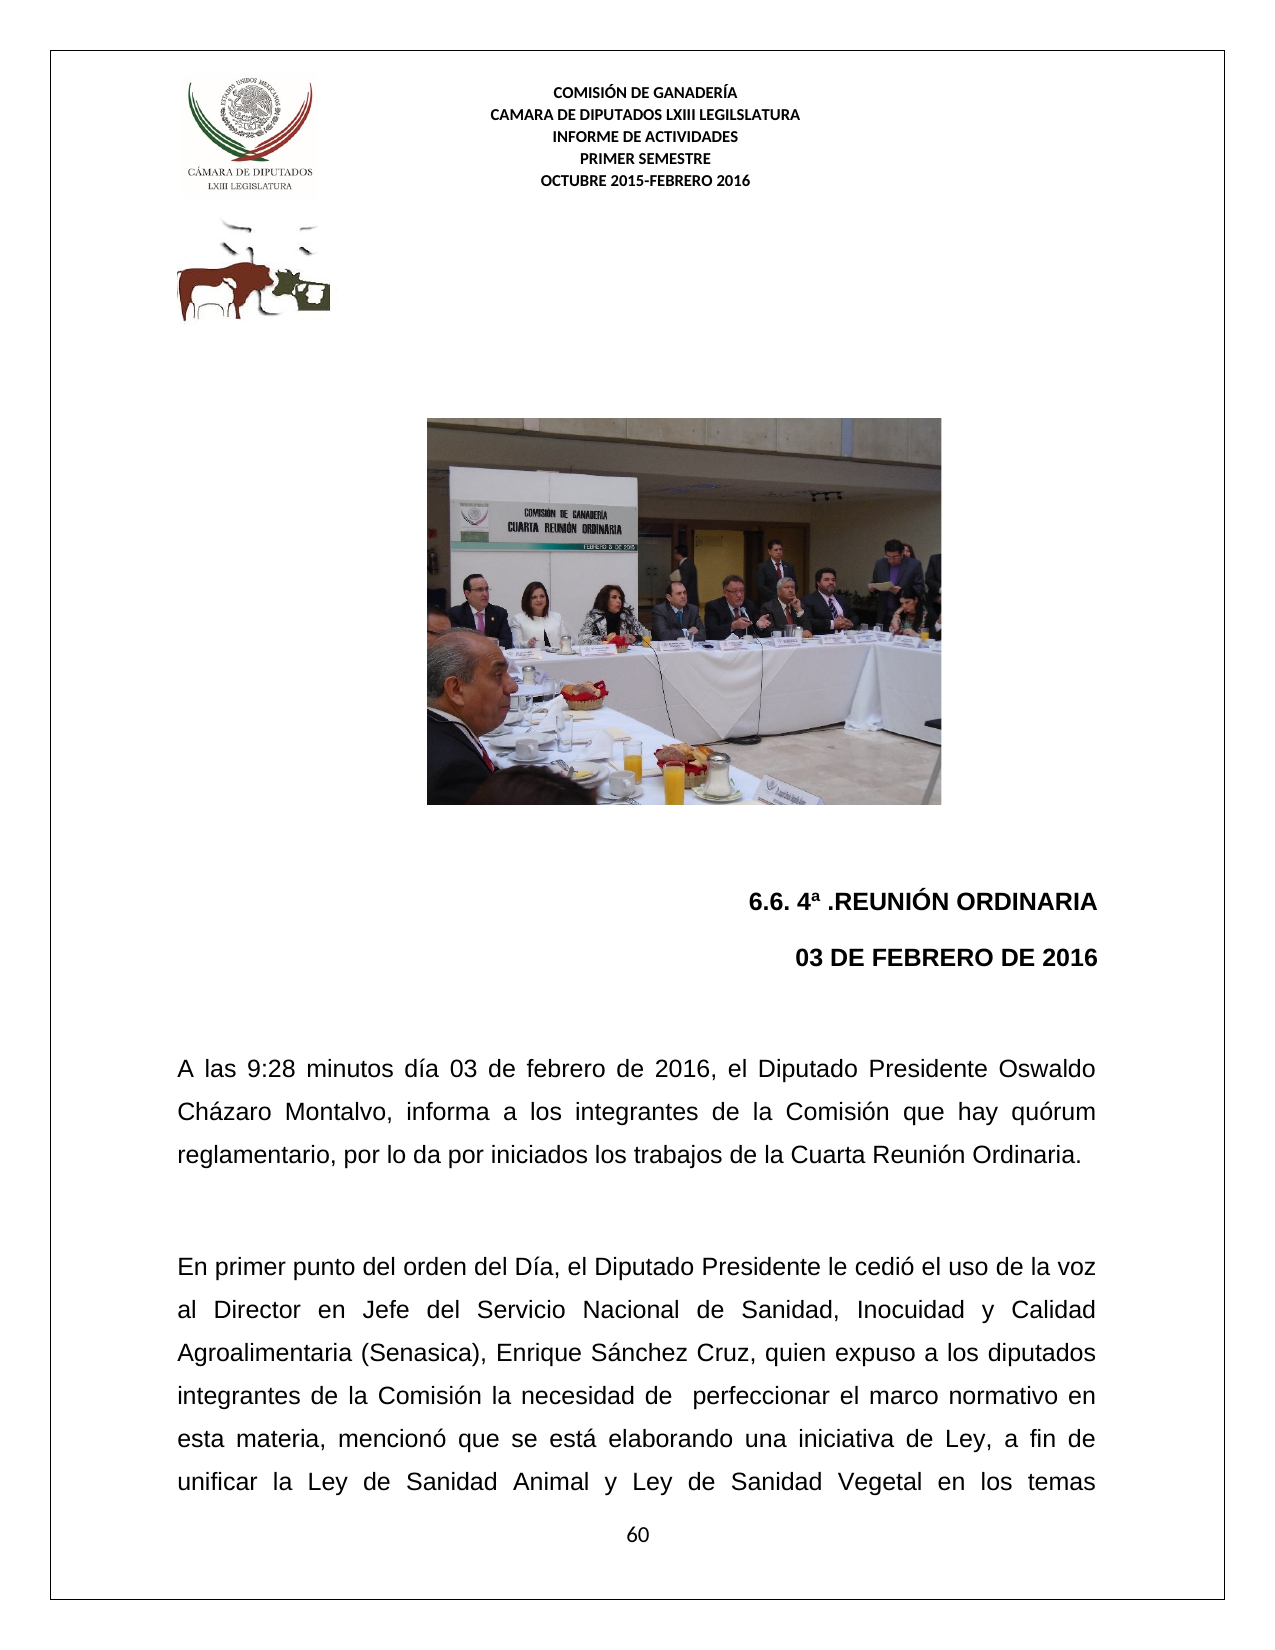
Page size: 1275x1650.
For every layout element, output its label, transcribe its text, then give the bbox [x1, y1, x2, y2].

text 6.6. 4ª .REUNIÓN ORDINARIA [177, 887, 1098, 916]
picture [177, 73, 338, 325]
text 03 DE FEBRERO DE 2016 [177, 943, 1098, 972]
picture [427, 418, 942, 805]
text A las 9:28 minutos día 03 de febrero de 2016, el Diputado Presidente Oswaldo Cházaro Montalvo, informa a los integrantes de la Comisión que hay quórum reglamentario, por lo da por iniciados los trabajos de la Cuarta Reunión Ordinaria. [177, 1054, 1098, 1169]
